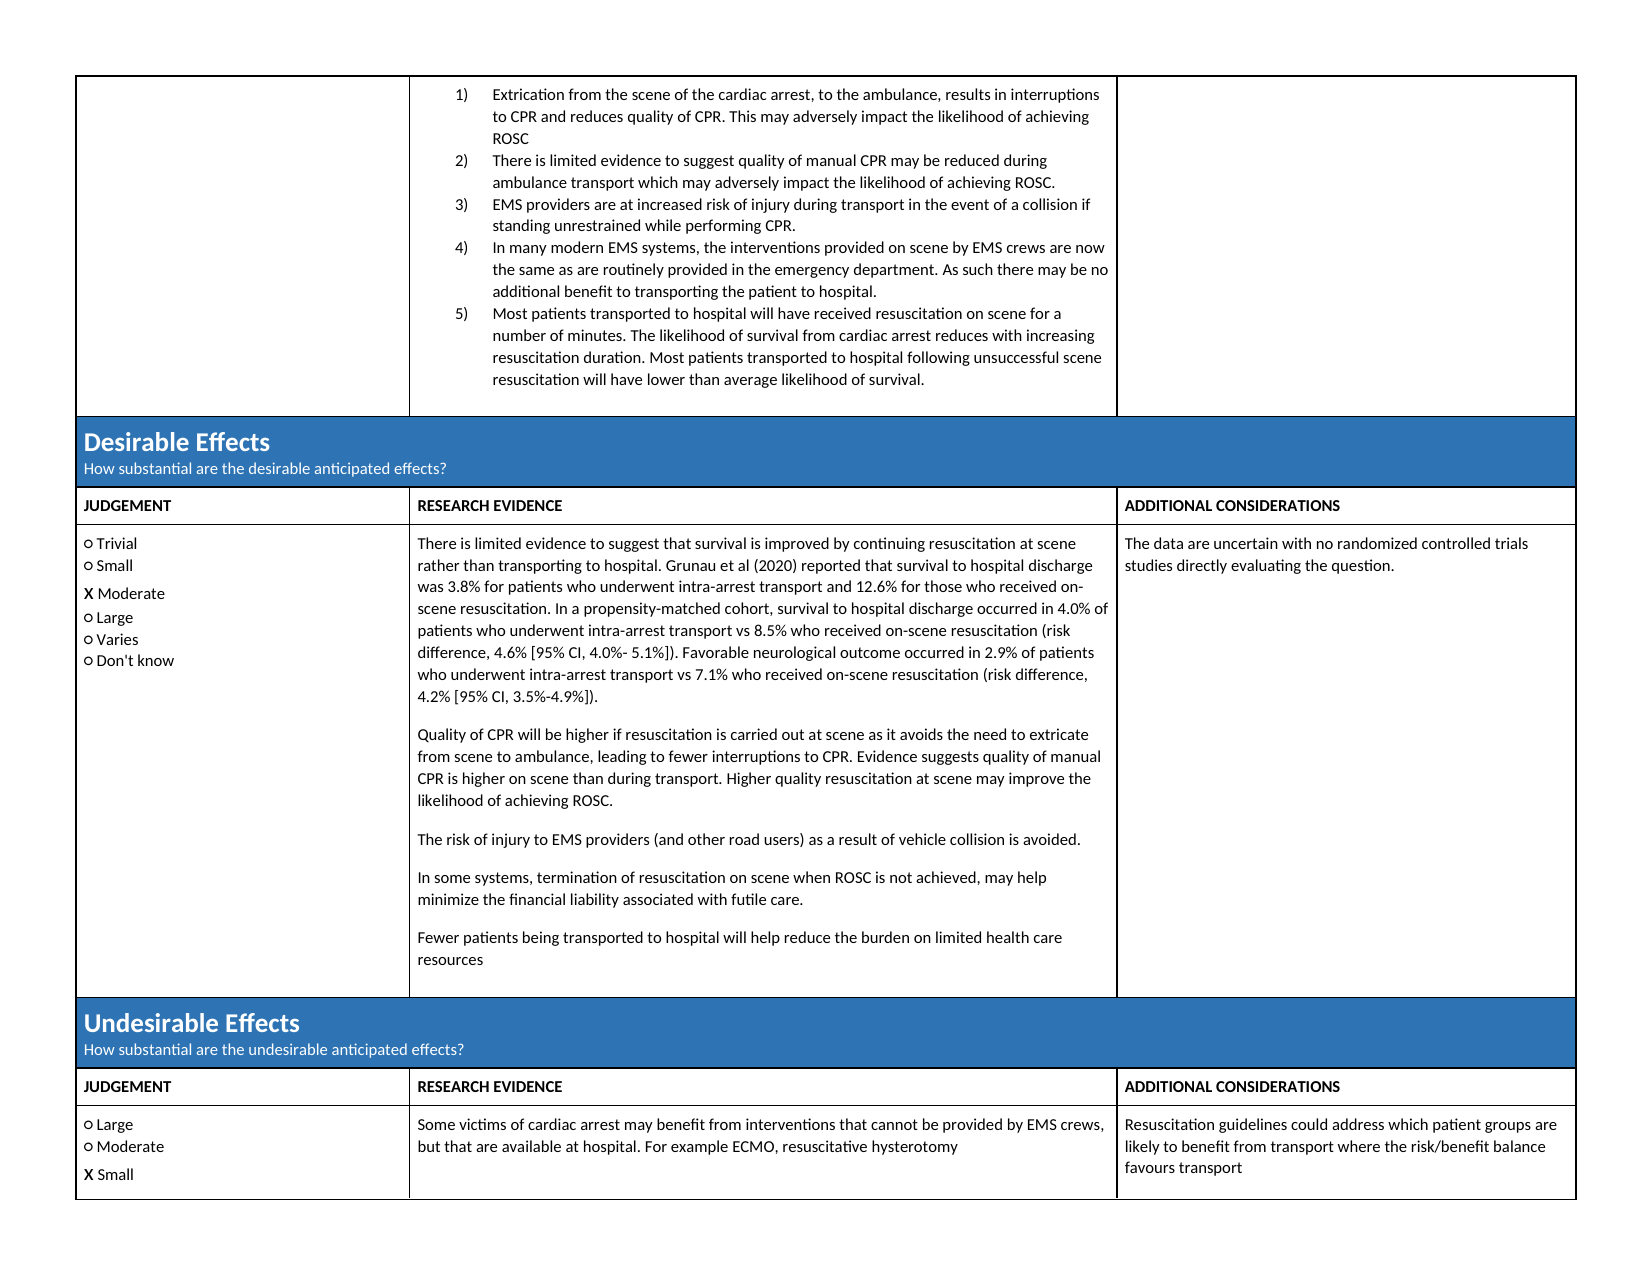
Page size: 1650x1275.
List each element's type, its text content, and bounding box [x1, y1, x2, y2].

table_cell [410, 1106, 1116, 1198]
table_cell ○ Trivial ○ Small x Moderate ○ Large ○ Varies ○ Don't know [77, 525, 409, 997]
table_cell Research evidence [410, 488, 1116, 524]
table_cell The data are uncertain with no randomized controlled trials studies directly evaluating the question. [1118, 525, 1575, 997]
table_cell Additional considerations [1118, 1069, 1575, 1104]
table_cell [77, 1106, 409, 1198]
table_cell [1118, 77, 1575, 416]
table_cell Judgement [77, 488, 409, 524]
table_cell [77, 77, 409, 416]
table_cell There is limited evidence to suggest that survival is improved by continuing resuscitation at scene rather than transporting to hospital. Grunau et al (2020) reported that survival to hospital discharge was 3.8% for patients who underwent intra-arrest transport and 12.6% for those who received on-scene resuscitation. In a propensity-matched cohort, survival to hospital discharge occurred in 4.0% of patients who underwent intra-arrest transport vs 8.5% who received on-scene resuscitation (risk difference, 4.6% [95% CI, 4.0%- 5.1%]). Favorable neurological outcome occurred in 2.9% of patients who underwent intra-arrest transport vs 7.1% who received on-scene resuscitation (risk difference, 4.2% [95% CI, 3.5%-4.9%]). Quality of CPR will be higher if resuscitation is carried out at scene as it avoids the need to extricate from scene to ambulance, leading to fewer interruptions to CPR. Evidence suggests quality of manual CPR is higher on scene than during transport. Higher quality resuscitation at scene may improve the likelihood of achieving ROSC. The risk of injury to EMS providers (and other road users) as a result of vehicle collision is avoided. In some systems, termination of resuscitation on scene when ROSC is not achieved, may help minimize the financial liability associated with futile care. Fewer patients being transported to hospital will help reduce the burden on limited health care resources [410, 525, 1116, 997]
table_cell Judgement [77, 1069, 409, 1104]
table_cell Additional considerations [1118, 488, 1575, 524]
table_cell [410, 77, 1116, 416]
table_cell Desirable Effects How substantial are the desirable anticipated effects? [77, 417, 1575, 486]
table_cell Undesirable Effects How substantial are the undesirable anticipated effects? [77, 998, 1575, 1067]
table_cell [1118, 1106, 1575, 1198]
table_cell Research evidence [410, 1069, 1116, 1104]
